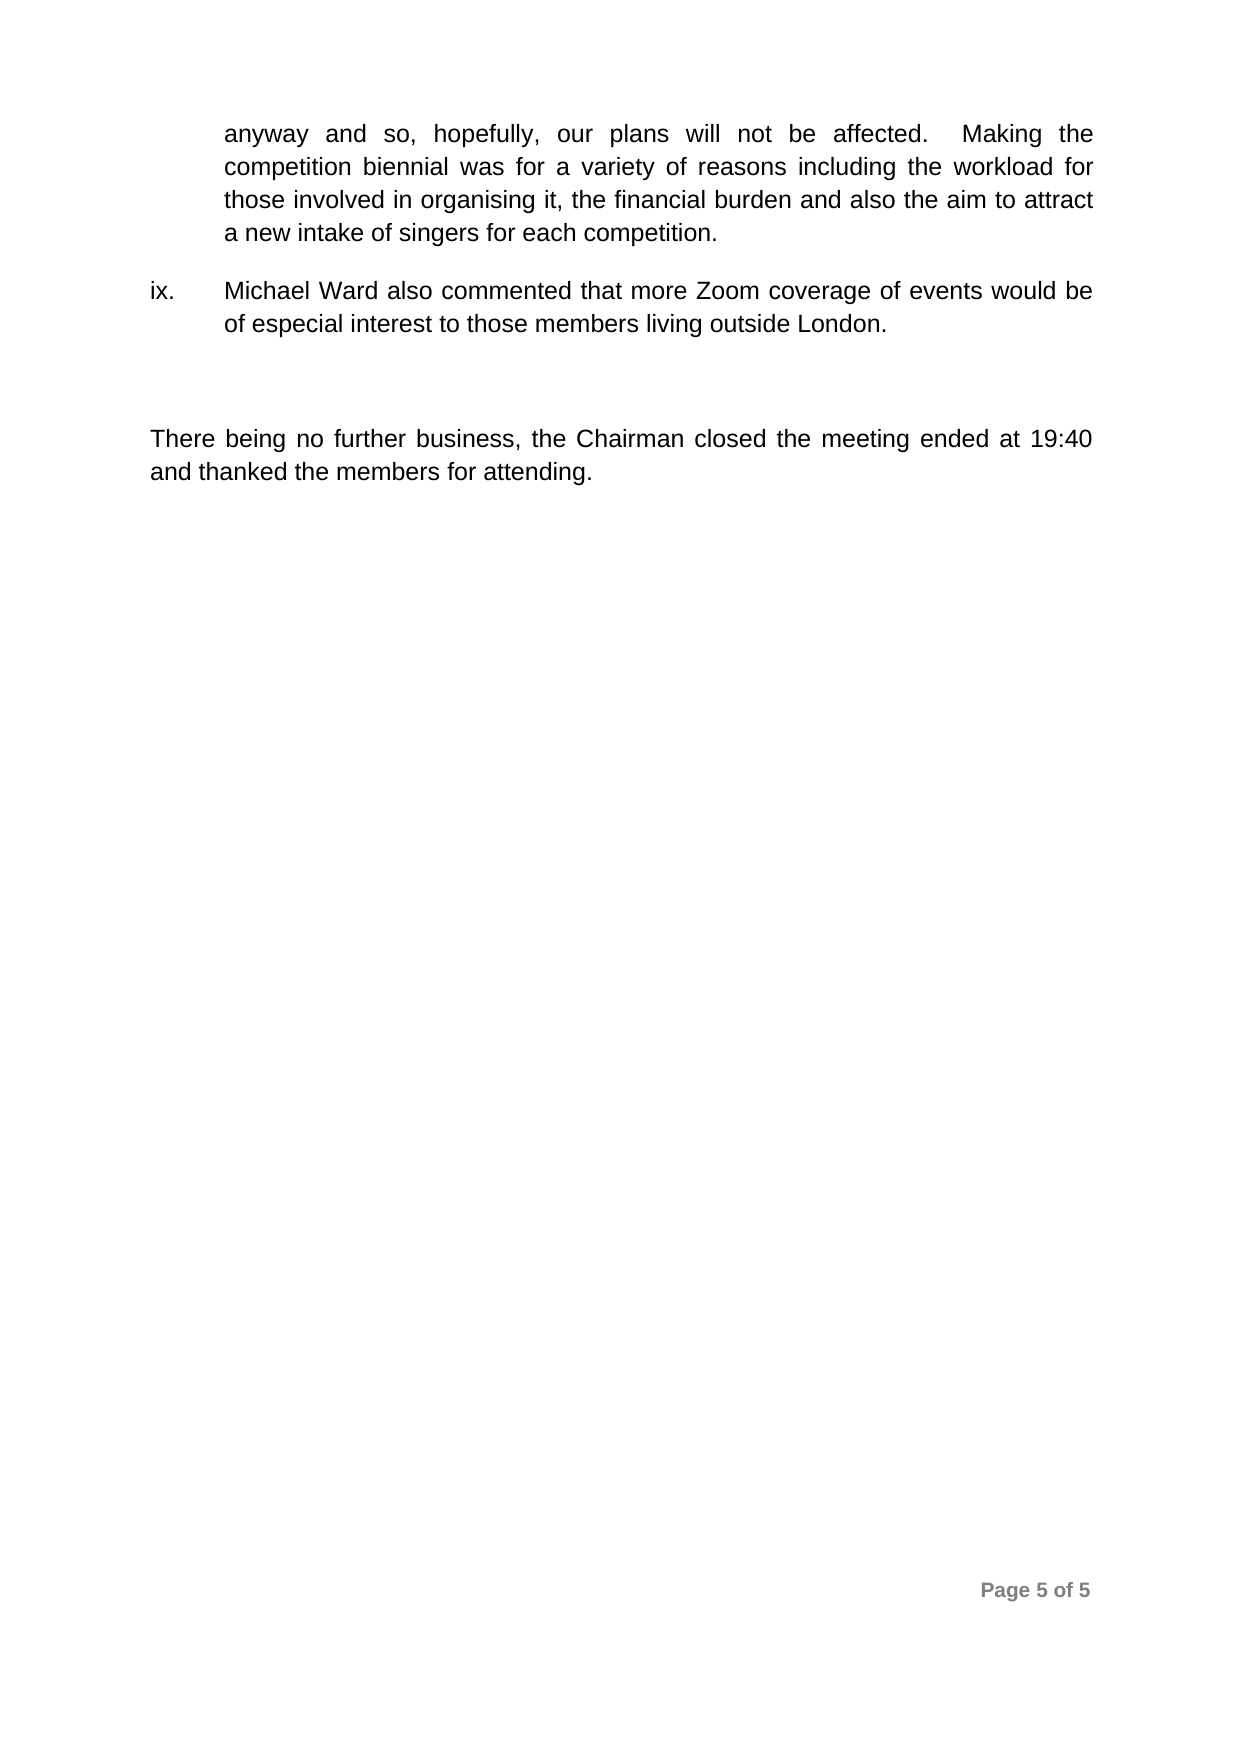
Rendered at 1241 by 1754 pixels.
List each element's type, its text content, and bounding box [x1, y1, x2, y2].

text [150, 118, 1095, 246]
text ix. Michael Ward also commented that more Zoom coverage of events would be of especial interest to those members living outside London. [150, 276, 1095, 337]
text There being no further business, the Chairman closed the meeting ended at 19:40 and thanked the members for attending. [150, 424, 1095, 486]
